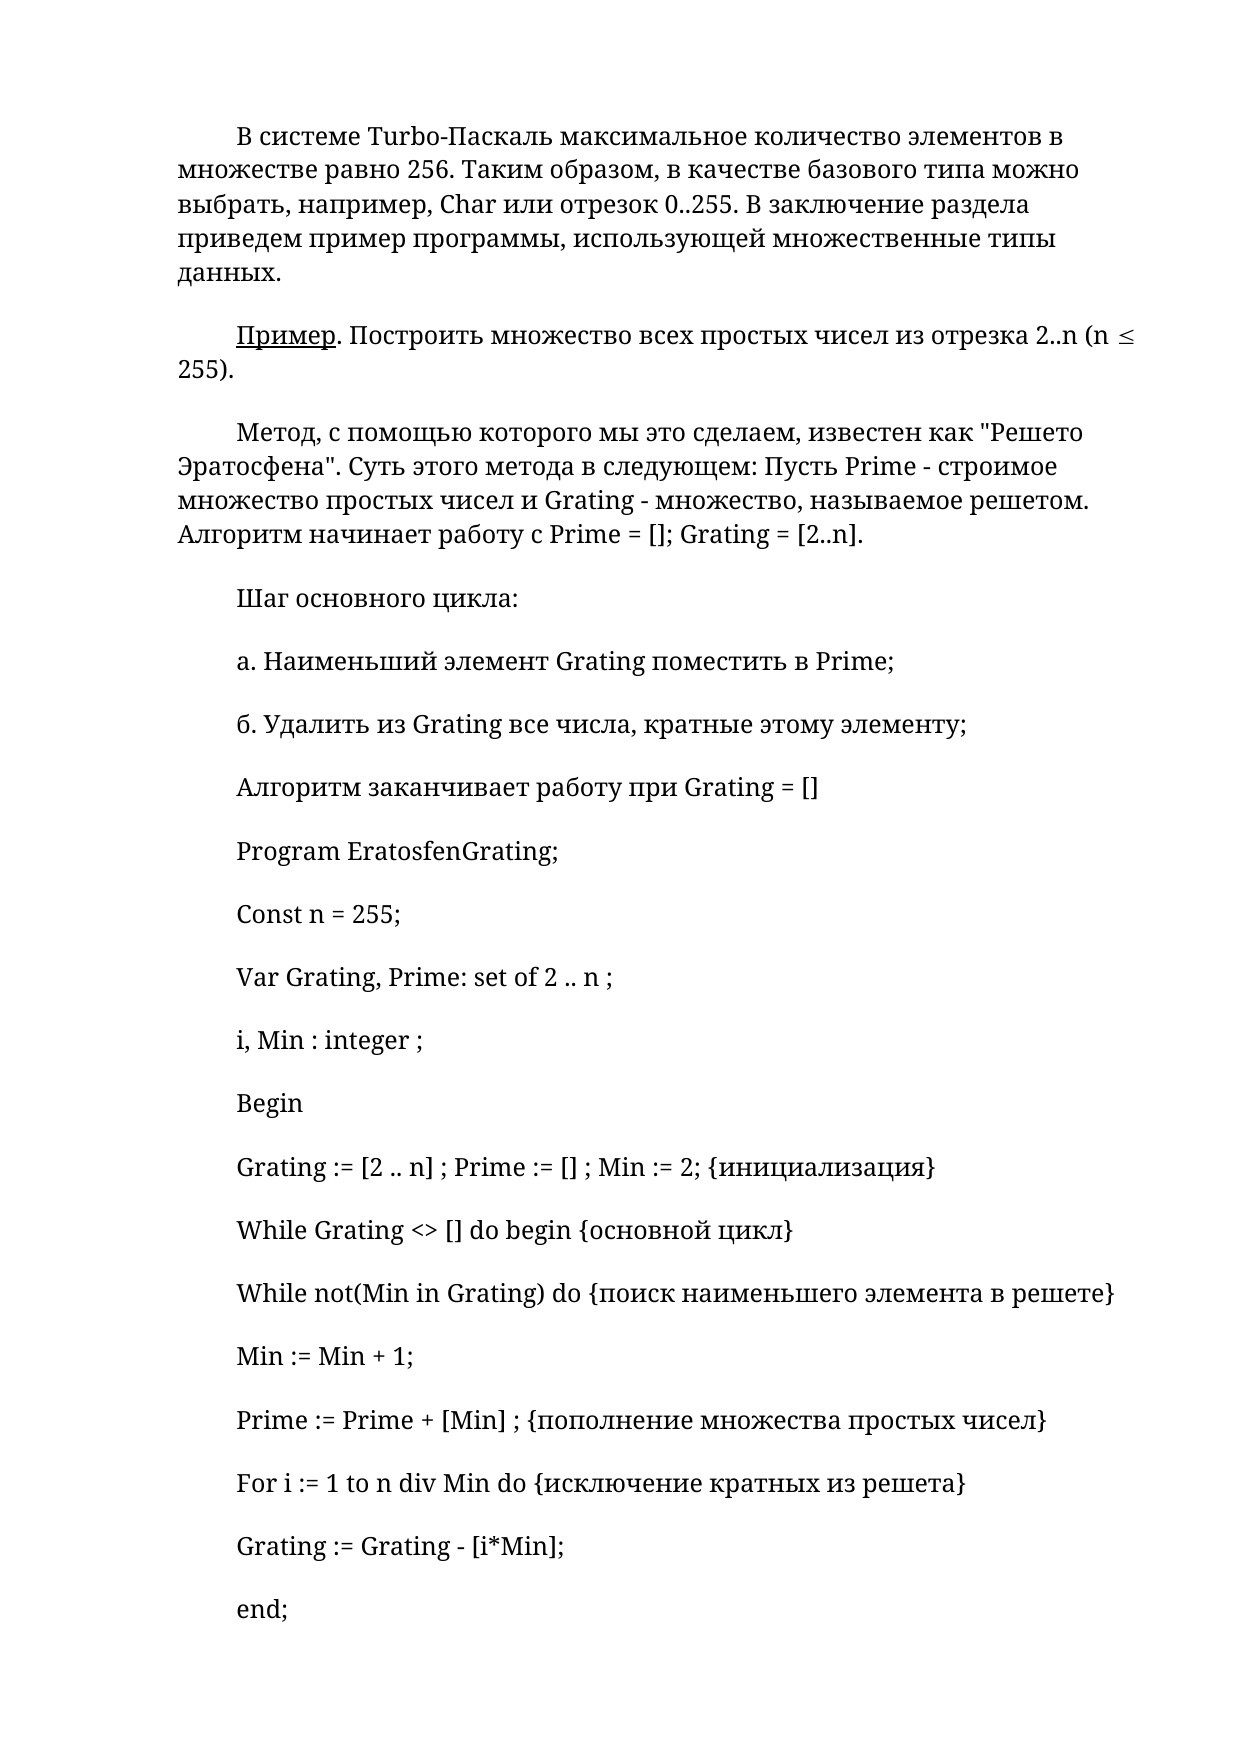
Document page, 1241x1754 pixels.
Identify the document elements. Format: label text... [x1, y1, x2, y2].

text Шаг основного цикла: [177, 580, 1152, 614]
text В системе Turbo-Паскаль максимальное количество элементов в множестве равно 256. Таким образом, в качестве базового типа можно выбрать, например, Char или отрезок 0..255. В заключение раздела приведем пример программы, использующей множественные типы данных. [177, 118, 1152, 288]
text end; [177, 1592, 1152, 1626]
text i, Min : integer ; [177, 1023, 1152, 1057]
text Prime := Prime + [Min] ; {пополнение множества простых чисел} [177, 1402, 1152, 1436]
text Grating := Grating - [i*Min]; [177, 1529, 1152, 1563]
text Program EratosfenGrating; [177, 833, 1152, 867]
text Grating := [2 .. n] ; Prime := [] ; Min := 2; {инициализация} [177, 1149, 1152, 1183]
text б. Удалить из Grating все числа, кратные этому элементу; [177, 707, 1152, 741]
text Алгоритм заканчивает работу при Grating = [] [177, 770, 1152, 804]
text Var Grating, Prime: set of 2 .. n ; [177, 960, 1152, 994]
text Const n = 255; [177, 896, 1152, 931]
text Метод, с помощью которого мы это сделаем, известен как "Решето Эратосфена". Суть этого метода в следующем: Пусть Prime - строимое множество простых чисел и Grating - множество, называемое решетом. Алгоритм начинает работу с Prime = []; Grating = [2..n]. [177, 415, 1152, 551]
text Пример. Построить множество всех простых чисел из отрезка 2..n (n 255). [177, 318, 1152, 386]
text Begin [177, 1086, 1152, 1120]
text While Grating <> [] do begin {основной цикл} [177, 1213, 1152, 1247]
text For i := 1 to n div Min do {исключение кратных из решета} [177, 1466, 1152, 1499]
text Min := Min + 1; [177, 1339, 1152, 1373]
text а. Наименьший элемент Grating поместить в Prime; [177, 643, 1152, 678]
text While not(Min in Grating) do {поиск наименьшего элемента в решете} [177, 1276, 1152, 1310]
